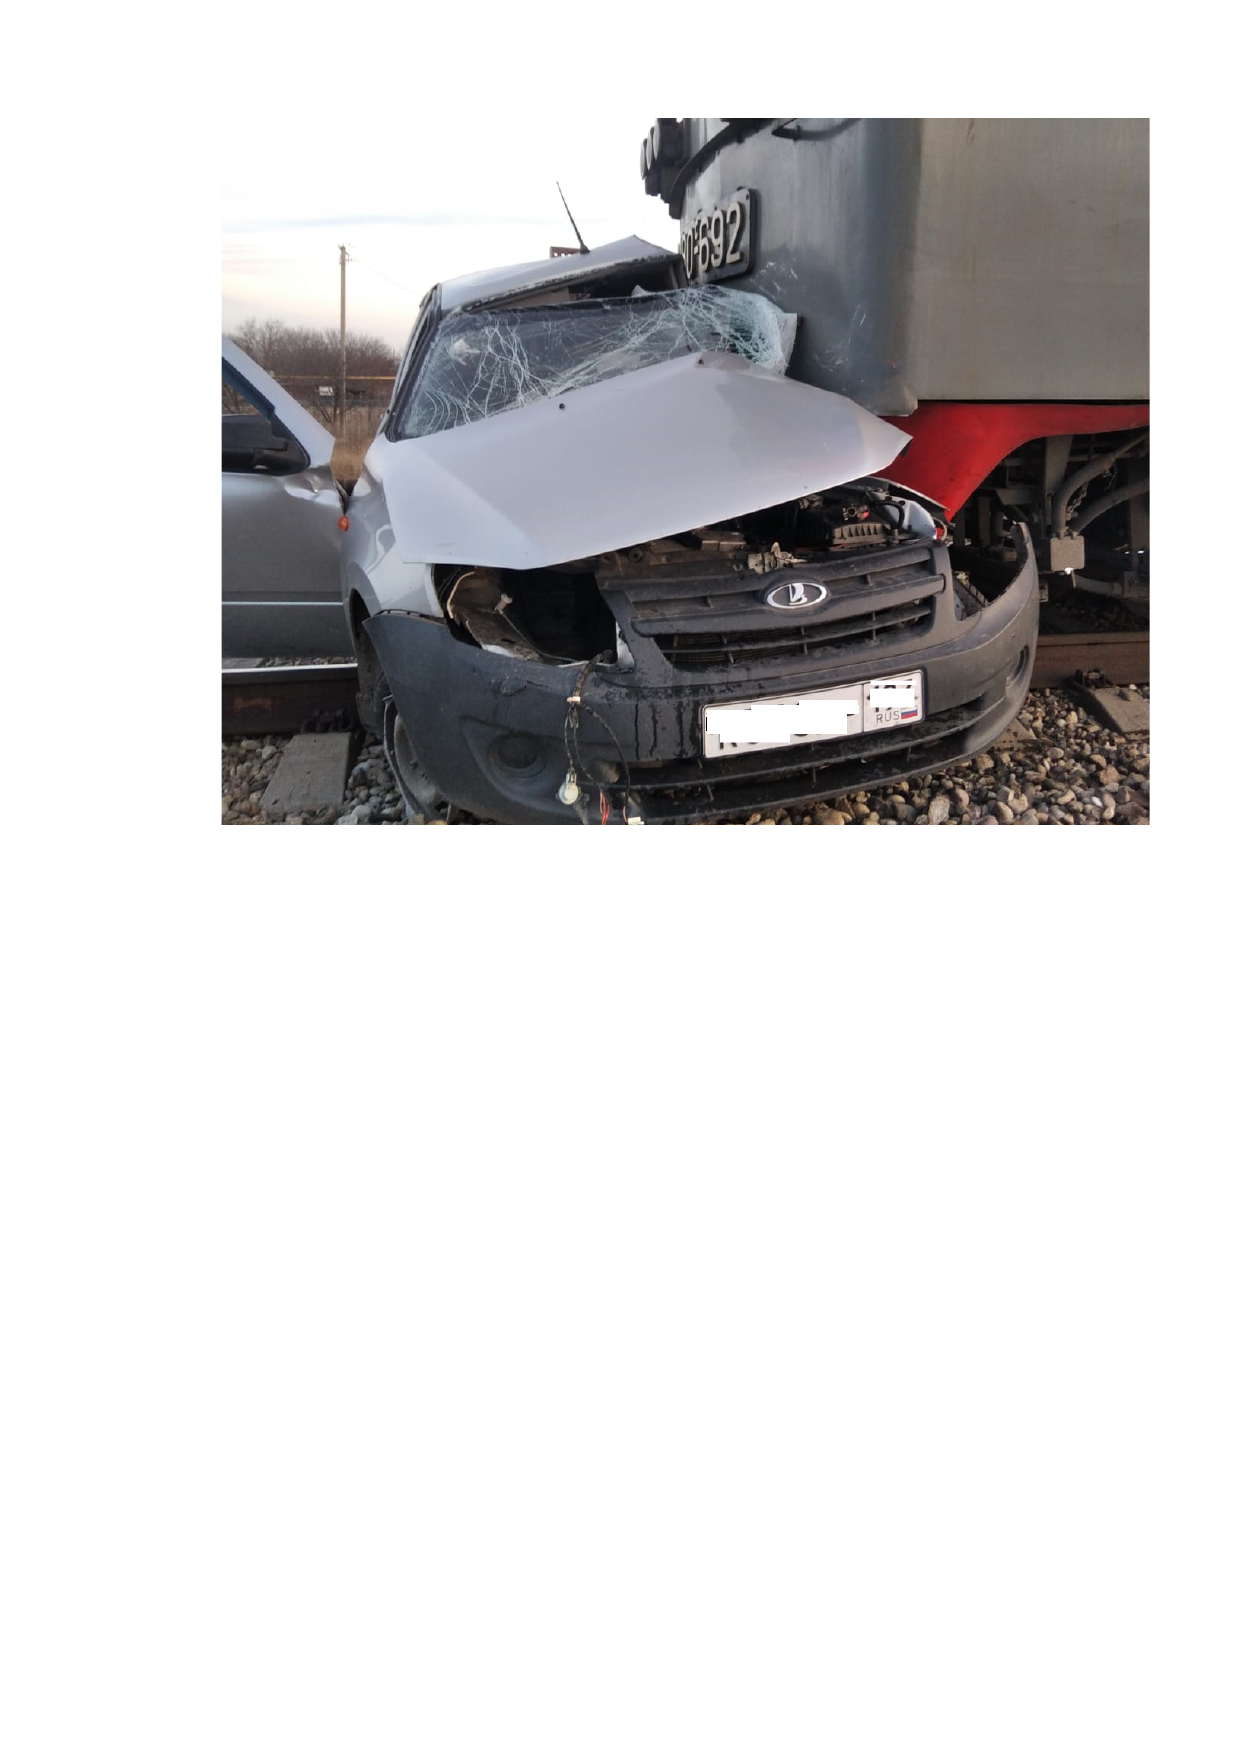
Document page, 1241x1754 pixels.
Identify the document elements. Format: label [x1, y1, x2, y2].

picture [221, 118, 1150, 825]
